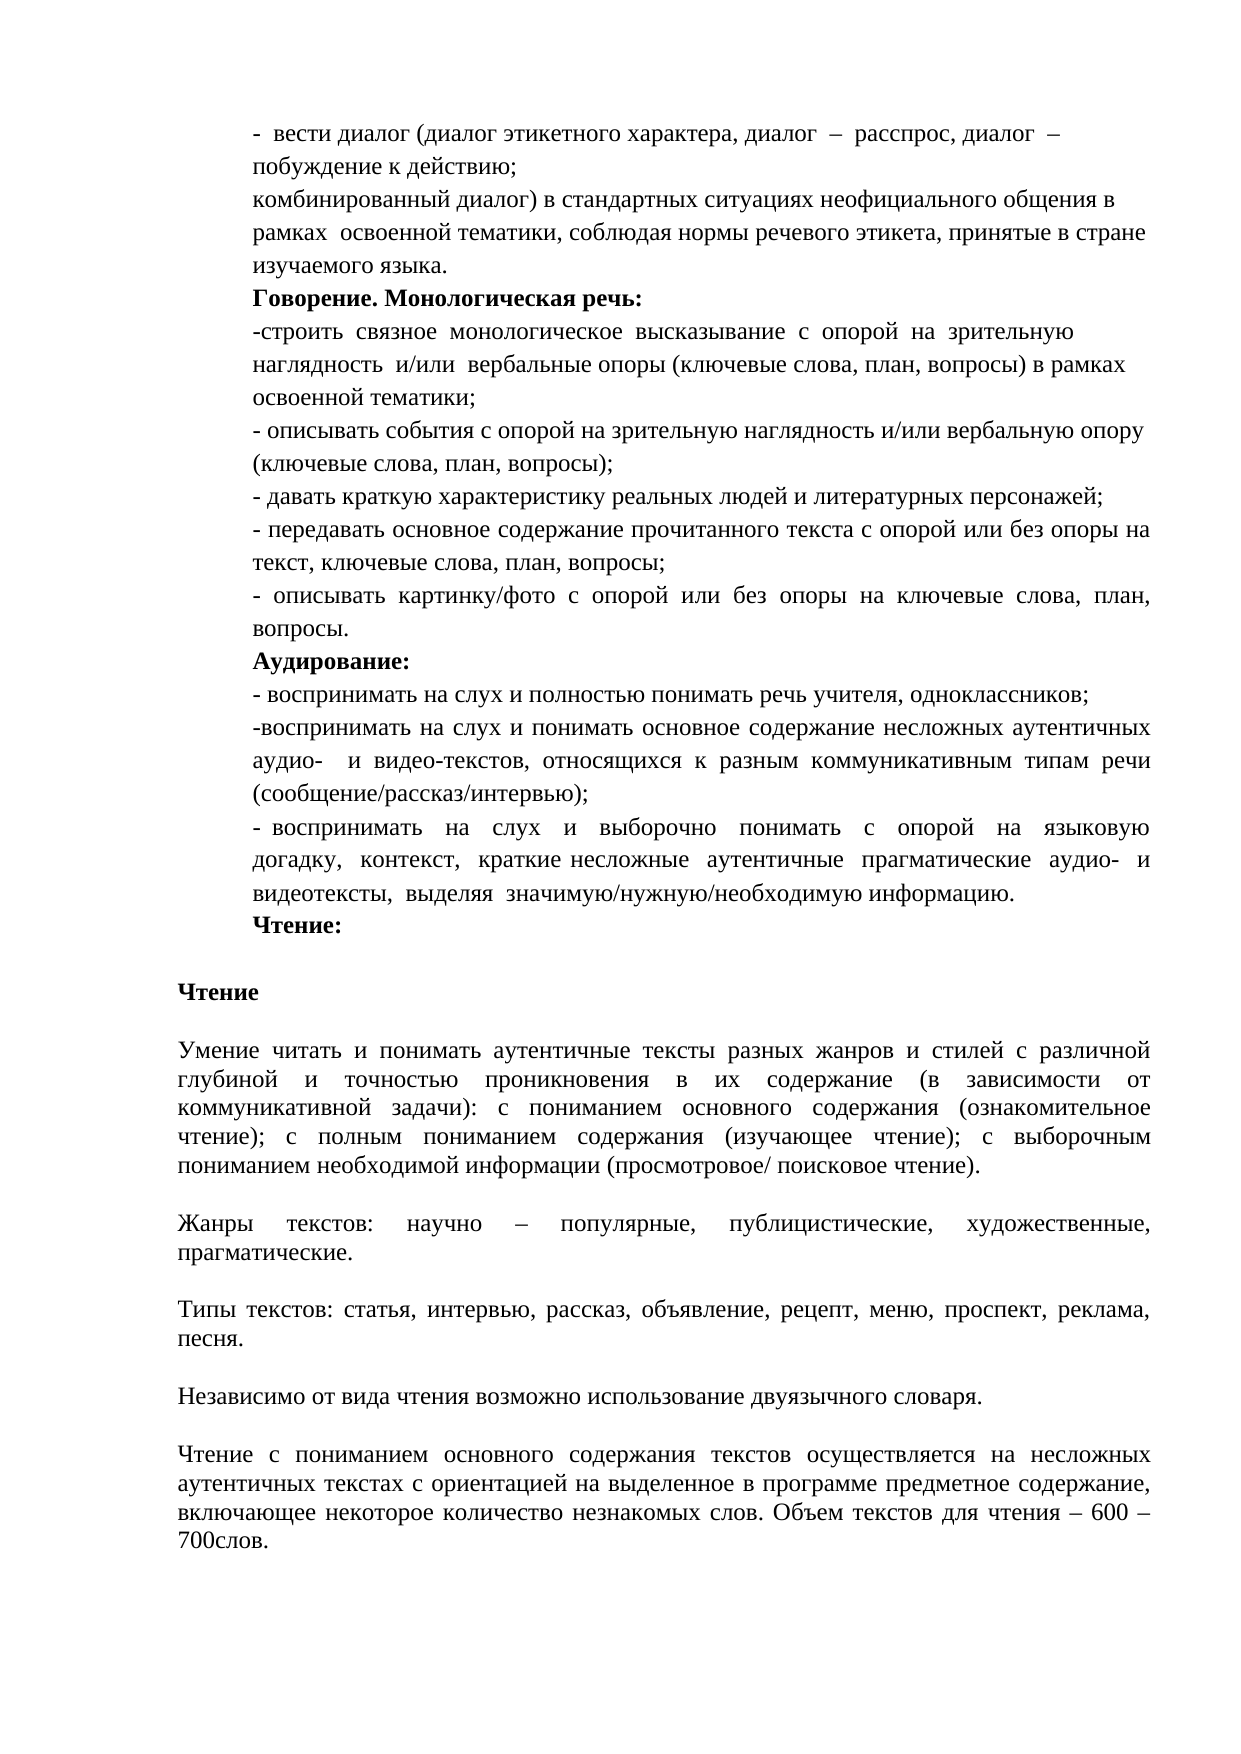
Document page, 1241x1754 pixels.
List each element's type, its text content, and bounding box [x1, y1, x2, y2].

list -воспринимать на слух и понимать основное содержание несложных аутентичных аудио- и видео-текстов, относящихся к разным коммуникативным типам речи (сообщение/рассказ/интервью); [252, 712, 1152, 807]
text Чтение [177, 973, 1152, 1006]
list -строить связное монологическое высказывание с опорой на зрительную наглядность и/или вербальные опоры (ключевые слова, план, вопросы) в рамках освоенной тематики; [252, 316, 1152, 411]
list - описывать картинку/фото с опорой или без опоры на ключевые слова, план, вопросы. [252, 580, 1152, 642]
list - воспринимать на слух и выборочно понимать с опорой на языковую догадку, контекст, краткие несложные аутентичные прагматические аудио- и видеотексты, выделяя значимую/нужную/необходимую информацию. [252, 812, 1152, 906]
list - описывать события с опорой на зрительную наглядность и/или вербальную опору (ключевые слова, план, вопросы); [252, 415, 1152, 477]
list Аудирование: [252, 646, 1152, 675]
list Говорение. Монологическая речь: [252, 283, 1152, 312]
list - давать краткую характеристику реальных людей и литературных персонажей; [252, 481, 1152, 510]
text Умение читать и понимать аутентичные тексты разных жанров и стилей с различной глубиной и точностью проникновения в их содержание (в зависимости от коммуникативной задачи): с пониманием основного содержания (ознакомительное чтение); с полным пониманием содержания (изучающее чтение); с выборочным пониманием необходимой информации (просмотровое/ поисковое чтение). [177, 1035, 1152, 1179]
list - воспринимать на слух и полностью понимать речь учителя, одноклассников; [252, 679, 1152, 708]
list - передавать основное содержание прочитанного текста с опорой или без опоры на текст, ключевые слова, план, вопросы; [252, 514, 1152, 576]
text Типы текстов: статья, интервью, рассказ, объявление, рецепт, меню, проспект, реклама, песня. [177, 1294, 1152, 1352]
list комбинированный диалог) в стандартных ситуациях неофициального общения в рамках освоенной тематики, соблюдая нормы речевого этикета, принятые в стране изучаемого языка. [252, 184, 1152, 279]
text Независимо от вида чтения возможно использование двуязычного словаря. [177, 1381, 1152, 1410]
text Чтение с пониманием основного содержания текстов осуществляется на несложных аутентичных текстах с ориентацией на выделенное в программе предметное содержание, включающее некоторое количество незнакомых слов. Объем текстов для чтения – 600 – 700слов. [177, 1439, 1152, 1554]
list - вести диалог (диалог этикетного характера, диалог – расспрос, диалог – побуждение к действию; [252, 118, 1152, 180]
list Чтение: [252, 911, 1152, 939]
text Жанры текстов: научно – популярные, публицистические, художественные, прагматические. [177, 1208, 1152, 1265]
